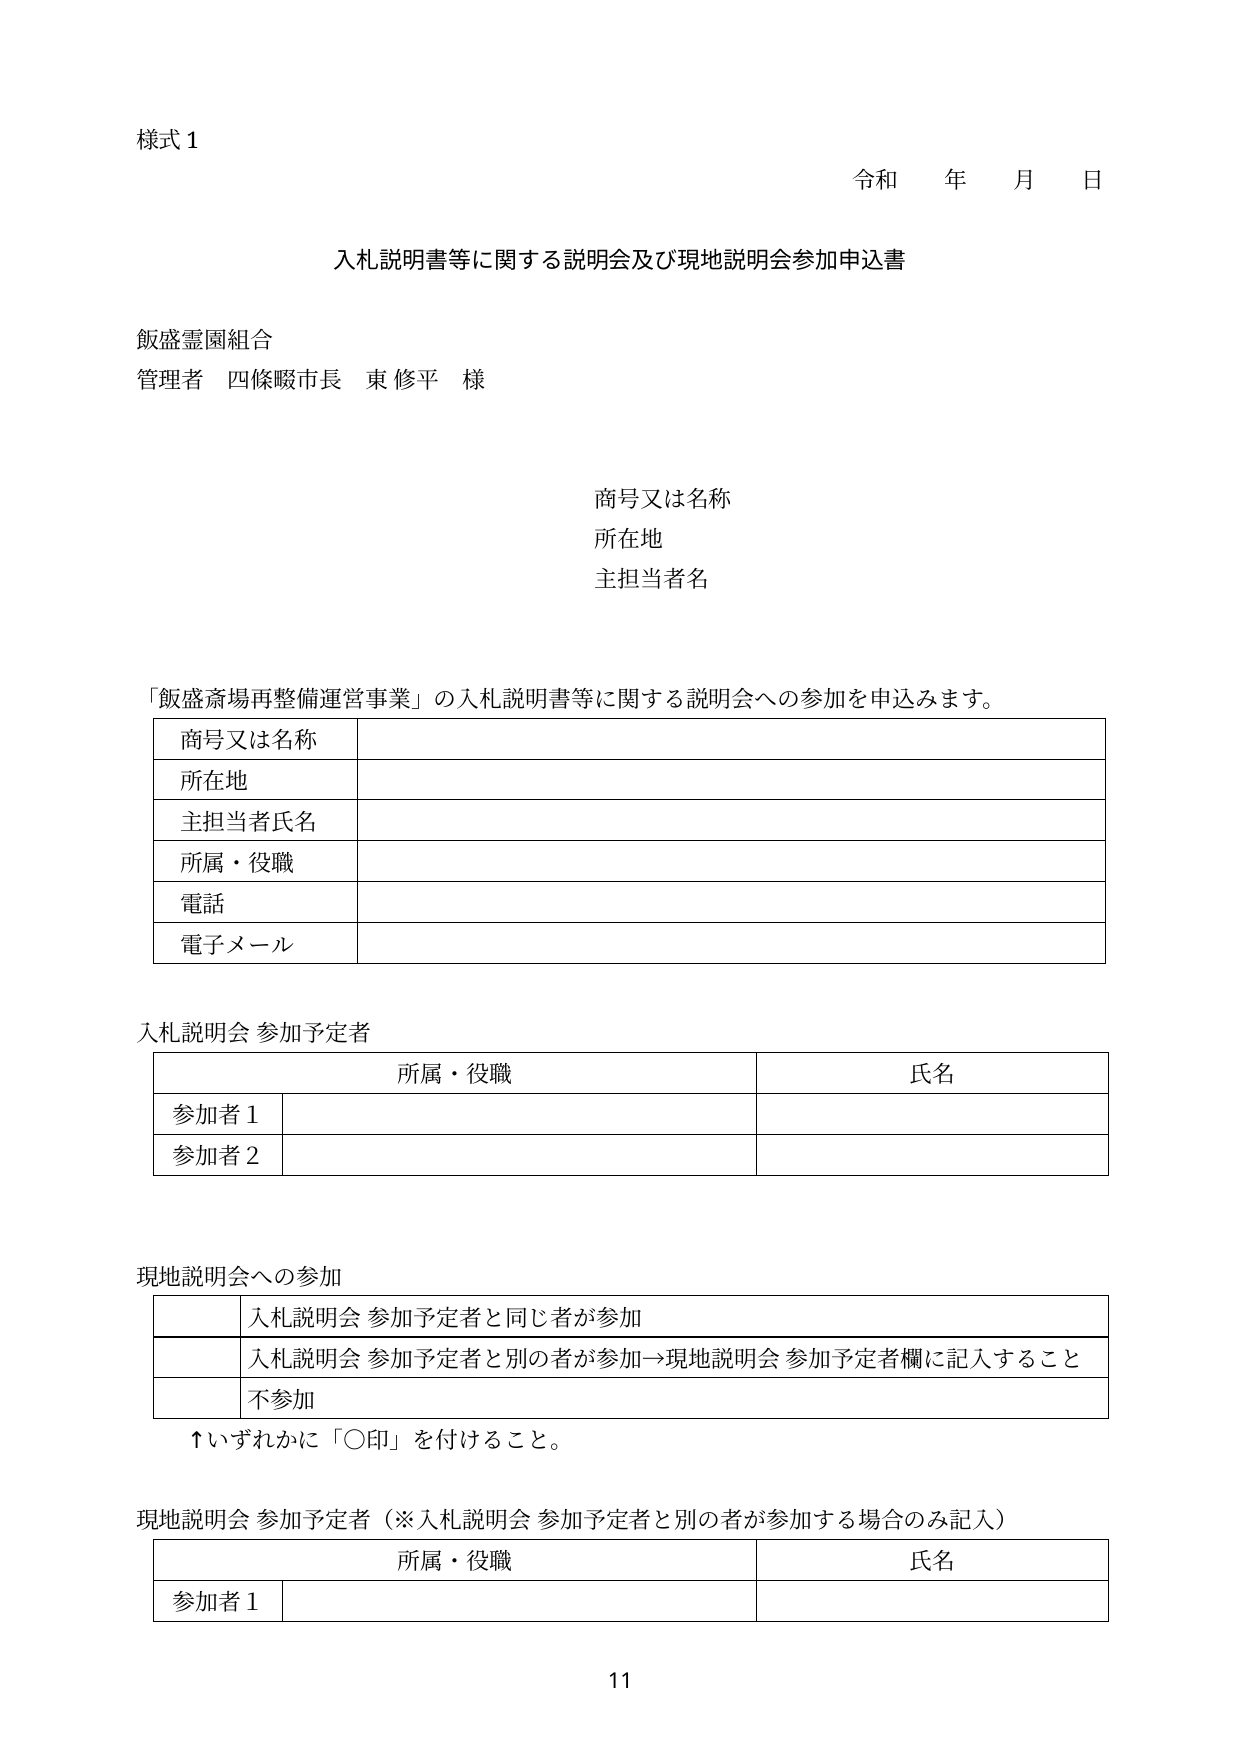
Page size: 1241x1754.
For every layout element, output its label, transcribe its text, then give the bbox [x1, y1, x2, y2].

table_cell [358, 841, 1105, 881]
text 「飯盛斎場再整備運営事業」の入札説明書等に関する説明会への参加を申込みます。 [136, 678, 1104, 717]
text 管理者 四條畷市長 東 修平 様 [136, 358, 1104, 398]
table_header [154, 1296, 240, 1336]
subtitle 入札説明書等に関する説明会及び現地説明会参加申込書 [136, 239, 1104, 279]
table_cell [757, 1581, 1108, 1621]
text 飯盛霊園組合 [136, 318, 1104, 358]
table_cell [757, 1135, 1108, 1175]
table_cell 入札説明会 参加予定者と別の者が参加→現地説明会 参加予定者欄に記入すること [241, 1338, 1108, 1377]
table_cell 参加者１ [154, 1581, 282, 1621]
table_cell 参加者１ [154, 1094, 282, 1134]
table_cell [358, 800, 1105, 840]
text 令和 年 月 日 [136, 159, 1104, 199]
table_cell [283, 1135, 756, 1175]
table_cell [283, 1094, 756, 1134]
text 主担当者名 [136, 558, 1104, 598]
table_cell 電子メール [154, 923, 357, 963]
table_header 商号又は名称 [154, 719, 357, 758]
table_header 氏名 [757, 1053, 1108, 1093]
table_cell 所在地 [154, 760, 357, 799]
text 入札説明会 参加予定者 [136, 1012, 1104, 1052]
text 所在地 [136, 518, 1104, 558]
text 現地説明会への参加 [136, 1256, 1104, 1295]
table_cell [358, 923, 1105, 963]
text 商号又は名称 [136, 478, 1104, 518]
text ↑いずれかに「○印」を付けること。 [187, 1419, 1104, 1459]
table_cell [757, 1094, 1108, 1134]
table_cell [358, 760, 1105, 799]
table_header 氏名 [757, 1540, 1108, 1580]
table_cell [283, 1581, 756, 1621]
table_header 所属・役職 [154, 1053, 756, 1093]
subtitle 様式1 [136, 119, 1104, 159]
table_header [358, 719, 1105, 758]
table_cell 主担当者氏名 [154, 800, 357, 840]
table_cell [154, 1378, 240, 1418]
text 現地説明会 参加予定者（※入札説明会 参加予定者と別の者が参加する場合のみ記入） [136, 1499, 1104, 1539]
table_cell [154, 1338, 240, 1377]
table_cell 不参加 [241, 1378, 1108, 1418]
table_cell 電話 [154, 882, 357, 922]
table_cell 所属・役職 [154, 841, 357, 881]
table_header 入札説明会 参加予定者と同じ者が参加 [241, 1296, 1108, 1336]
table_cell [358, 882, 1105, 922]
table_header 所属・役職 [154, 1540, 756, 1580]
table_cell 参加者２ [154, 1135, 282, 1175]
